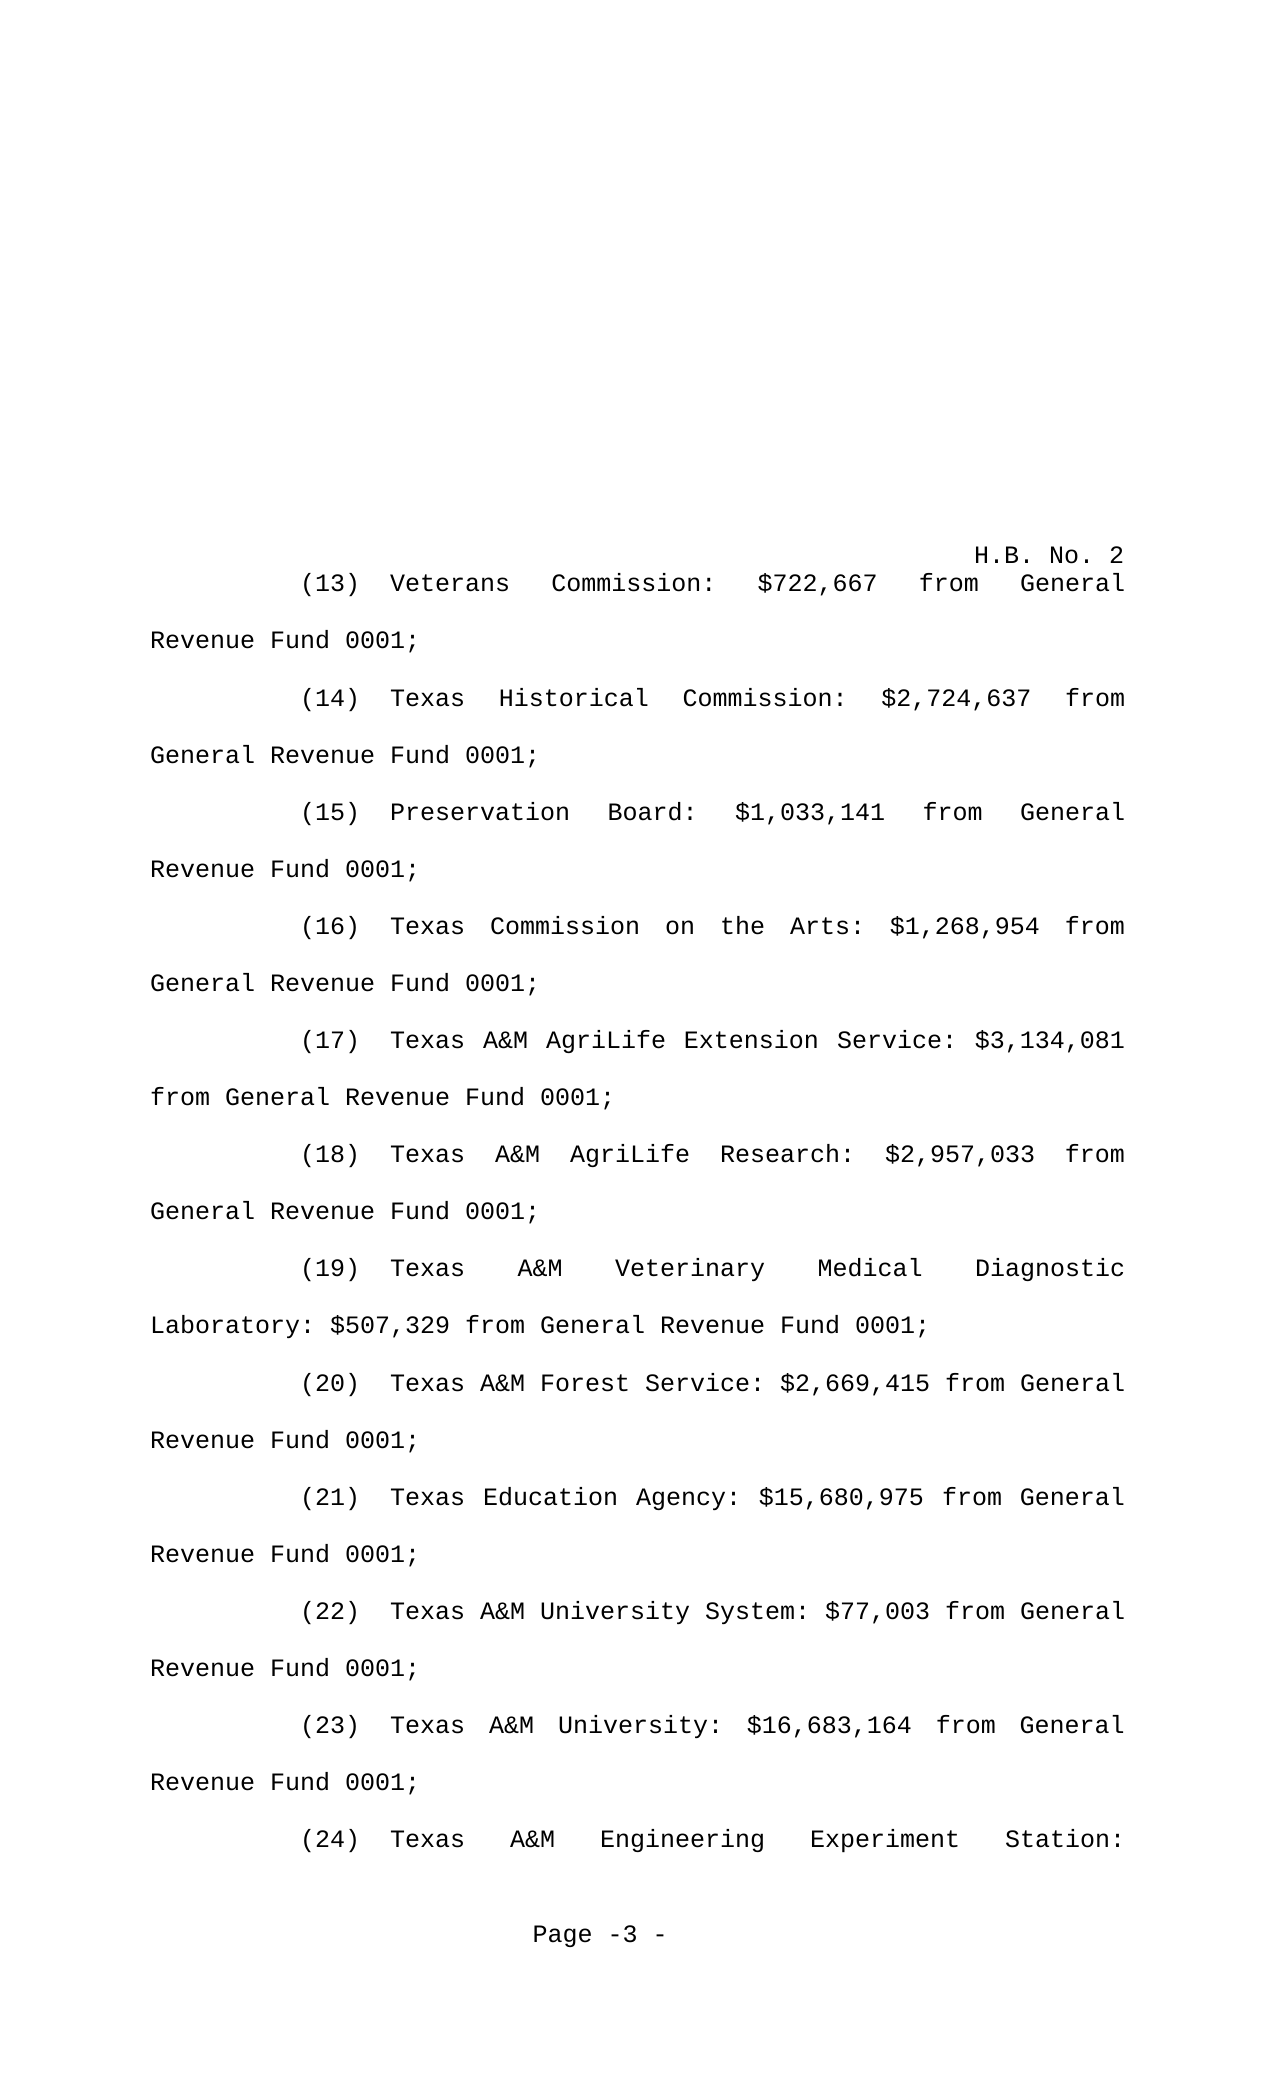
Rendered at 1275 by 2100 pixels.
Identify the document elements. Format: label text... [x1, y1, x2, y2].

text (17) Texas A&M AgriLife Extension Service: $3,134,081 from General Revenue Fund 0001; [150, 1027, 1125, 1113]
text (19) Texas A&M Veterinary Medical Diagnostic Laboratory: $507,329 from General Revenue Fund 0001; [150, 1256, 1125, 1341]
text (15) Preservation Board: $1,033,141 from General Revenue Fund 0001; [150, 799, 1125, 885]
text (18) Texas A&M AgriLife Research: $2,957,033 from General Revenue Fund 0001; [150, 1142, 1125, 1227]
text (20) Texas A&M Forest Service: $2,669,415 from General Revenue Fund 0001; [150, 1370, 1125, 1456]
text (23) Texas A&M University: $16,683,164 from General Revenue Fund 0001; [150, 1712, 1125, 1798]
text (14) Texas Historical Commission: $2,724,637 from General Revenue Fund 0001; [150, 685, 1125, 771]
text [150, 1827, 1125, 1855]
text (16) Texas Commission on the Arts: $1,268,954 from General Revenue Fund 0001; [150, 913, 1125, 999]
text (13) Veterans Commission: $722,667 from General Revenue Fund 0001; [150, 571, 1125, 656]
text (22) Texas A&M University System: $77,003 from General Revenue Fund 0001; [150, 1598, 1125, 1684]
text (21) Texas Education Agency: $15,680,975 from General Revenue Fund 0001; [150, 1484, 1125, 1570]
